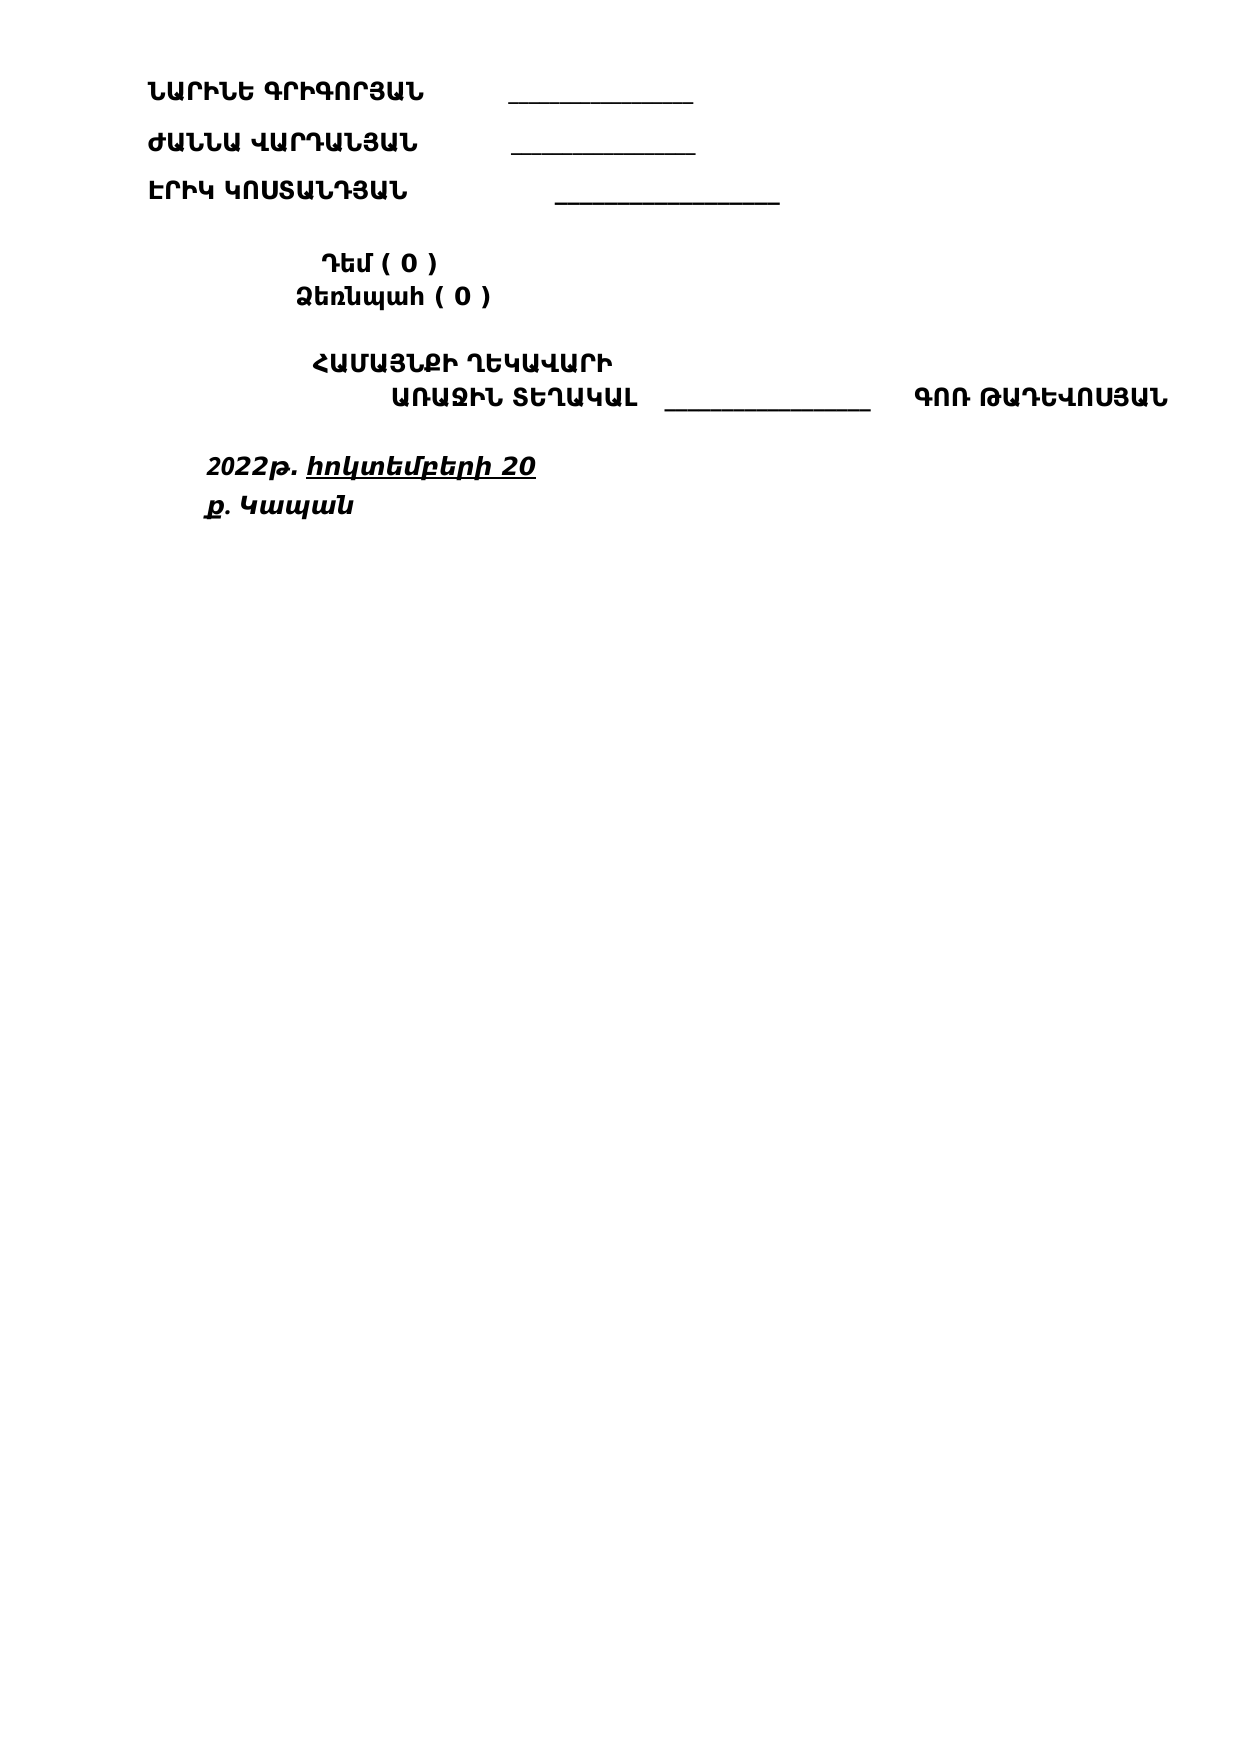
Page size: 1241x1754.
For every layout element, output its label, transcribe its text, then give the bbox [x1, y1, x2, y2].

text ԷՐԻԿ ԿՈՍՏԱՆԴՅԱՆ __________________ [148, 176, 1181, 205]
text ՆԱՐԻՆԵ ԳՐԻԳՈՐՅԱՆ __________________ [148, 74, 1181, 108]
text 2022թ. հոկտեմբերի 20 [148, 449, 1181, 483]
text ՀԱՄԱՅՆՔԻ ՂԵԿԱՎԱՐԻ [148, 349, 1181, 379]
text ԱՌԱՋԻՆ ՏԵՂԱԿԱԼ __________________ ԳՈՌ ԹԱԴԵՎՈՍՅԱՆ [148, 383, 1181, 412]
text Ձեռնպահ ( 0 ) [221, 282, 1181, 312]
text Դեմ ( 0 ) [148, 249, 1181, 278]
text ԺԱՆՆԱ ՎԱՐԴԱՆՅԱՆ __________________ [148, 125, 1181, 159]
text ք. Կապան [148, 488, 1181, 522]
